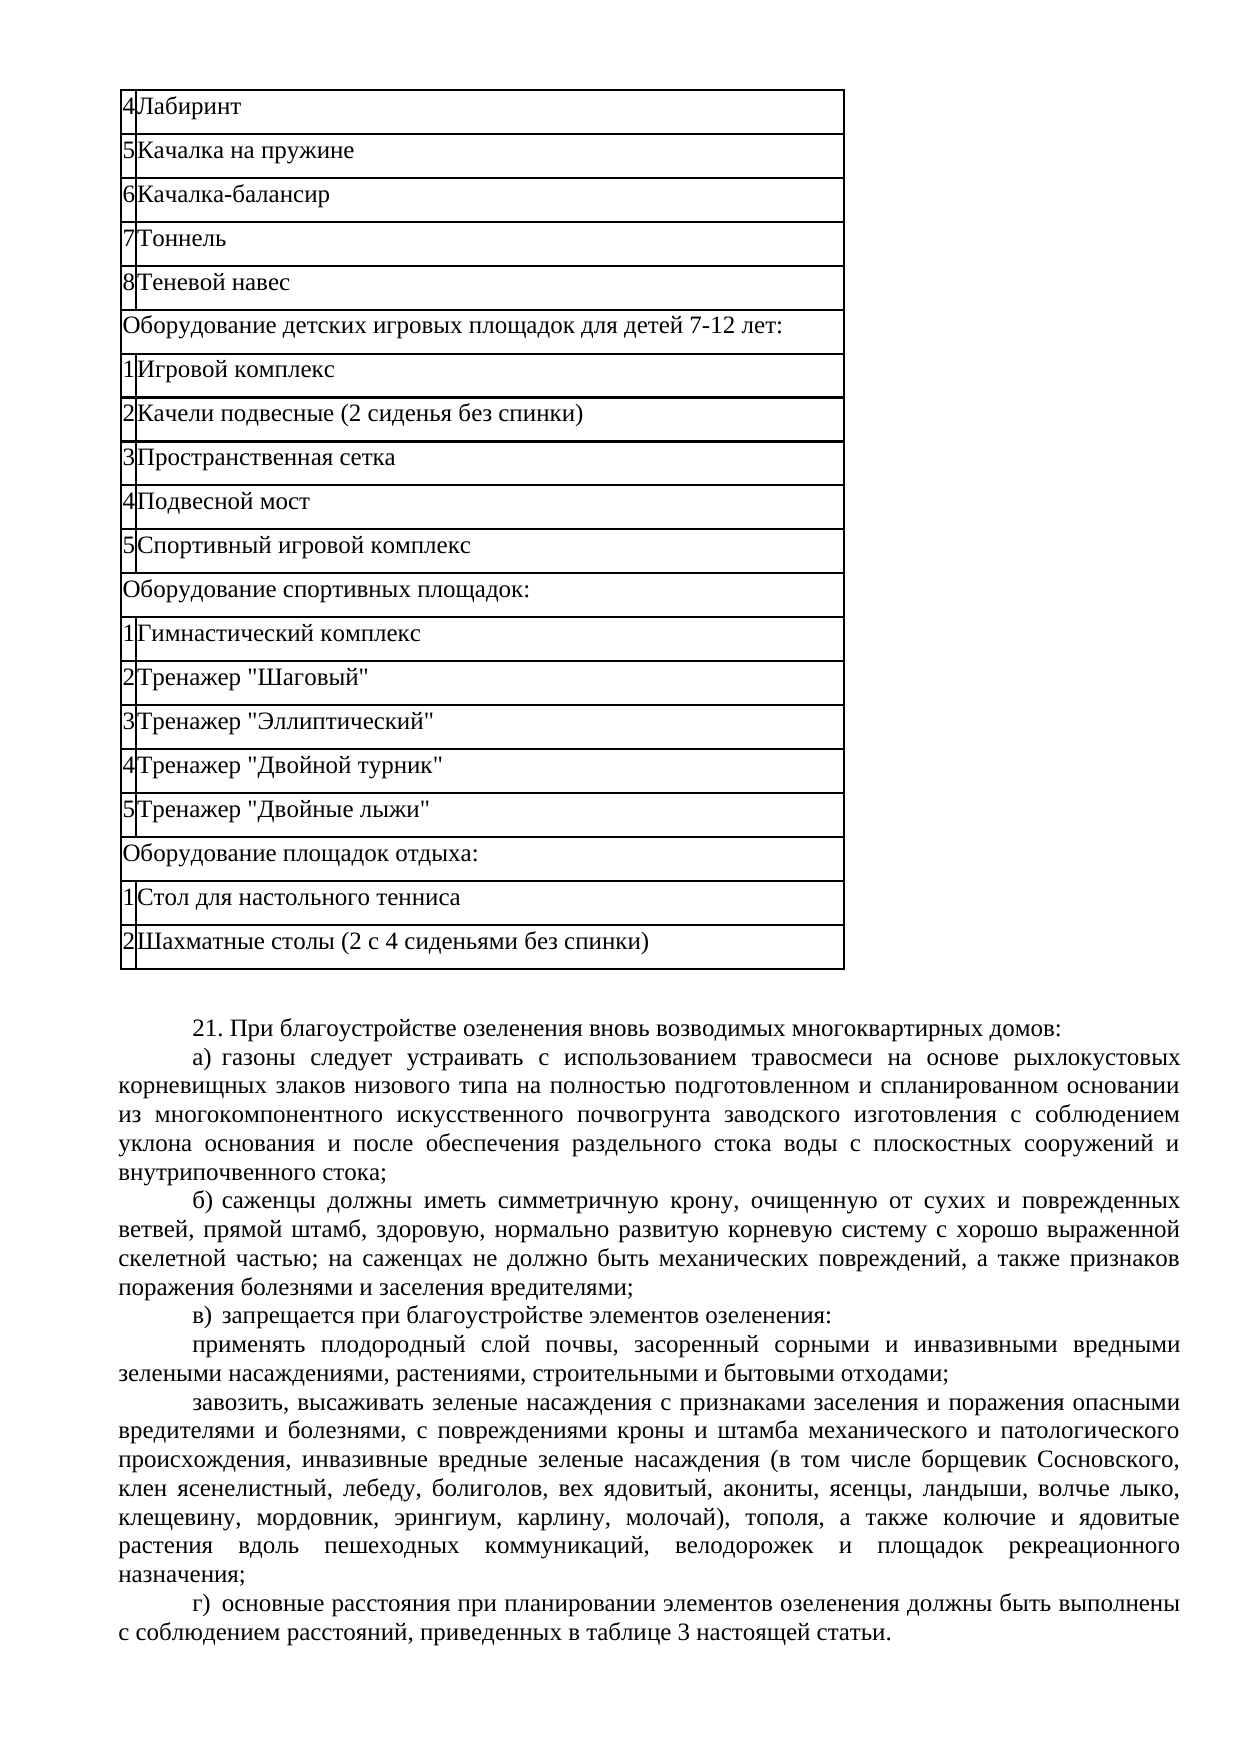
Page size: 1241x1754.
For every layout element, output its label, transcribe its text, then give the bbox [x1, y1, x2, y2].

table_cell Подвесной мост [137, 486, 843, 528]
table_cell Качалка на пружине [137, 135, 843, 177]
table_cell 4 [122, 91, 135, 133]
table_cell Тренажер "Шаговый" [137, 662, 843, 704]
table_cell 3 [122, 443, 135, 484]
table_cell Шахматные столы (2 с 4 сиденьями без спинки) [137, 926, 843, 968]
table_cell 6 [122, 179, 135, 221]
table_cell 7 [122, 223, 135, 264]
table_cell Оборудование площадок отдыха: [122, 838, 843, 880]
table_cell 8 [122, 267, 135, 308]
table_cell Качели подвесные (2 сиденья без спинки) [137, 399, 843, 440]
table_cell Тренажер "Двойные лыжи" [137, 794, 843, 836]
table_cell 1 [122, 882, 135, 924]
table_cell Качалка-балансир [137, 179, 843, 221]
table_cell Пространственная сетка [137, 443, 843, 484]
table_cell Стол для настольного тенниса [137, 882, 843, 924]
table_cell 2 [122, 662, 135, 704]
list газоны следует устраивать с использованием травосмеси на основе рыхлокустовых корневищных злаков низового типа на полностью подготовленном и спланированном основании из многокомпонентного искусственного почвогрунта заводского изготовления с соблюдением уклона основания и после обеспечения раздельного стока воды с плоскостных сооружений и внутрипочвенного стока; [118, 1042, 1181, 1186]
text завозить, высаживать зеленые насаждения с признаками заселения и поражения опасными вредителями и болезнями, с повреждениями кроны и штамба механического и патологического происхождения, инвазивные вредные зеленые насаждения (в том числе борщевик Сосновского, клен ясенелистный, лебеду, болиголов, вех ядовитый, акониты, ясенцы, ландыши, волчье лыко, клещевину, мордовник, эрингиум, карлину, молочай), тополя, а также колючие и ядовитые растения вдоль пешеходных коммуникаций, велодорожек и площадок рекреационного назначения; [118, 1387, 1181, 1588]
table_cell 3 [122, 706, 135, 748]
table_cell Теневой навес [137, 267, 843, 308]
table_cell Тоннель [137, 223, 843, 264]
text применять плодородный слой почвы, засоренный сорными и инвазивными вредными зелеными насаждениями, растениями, строительными и бытовыми отходами; [118, 1329, 1181, 1387]
table_cell Гимнастический комплекс [137, 618, 843, 660]
table_cell 4 [122, 486, 135, 528]
table_cell Игровой комплекс [137, 355, 843, 396]
table_cell 5 [122, 794, 135, 836]
table_cell 4 [122, 750, 135, 792]
table_cell Тренажер "Эллиптический" [137, 706, 843, 748]
list основные расстояния при планировании элементов озеленения должны быть выполнены с соблюдением расстояний, приведенных в таблице 3 настоящей статьи. [118, 1588, 1181, 1646]
table_cell Спортивный игровой комплекс [137, 530, 843, 572]
table_cell 2 [122, 926, 135, 968]
table_cell Оборудование детских игровых площадок для детей 7-12 лет: [122, 311, 843, 352]
table_cell Лабиринт [137, 91, 843, 133]
table_cell 5 [122, 530, 135, 572]
text 21. При благоустройстве озеленения вновь возводимых многоквартирных домов: [118, 1013, 1181, 1042]
table_cell Тренажер "Двойной турник" [137, 750, 843, 792]
table_cell 1 [122, 355, 135, 396]
table_cell 2 [122, 399, 135, 440]
table_cell 5 [122, 135, 135, 177]
list саженцы должны иметь симметричную крону, очищенную от сухих и поврежденных ветвей, прямой штамб, здоровую, нормально развитую корневую систему с хорошо выраженной скелетной частью; на саженцах не должно быть механических повреждений, а также признаков поражения болезнями и заселения вредителями; [118, 1186, 1181, 1301]
table_cell 1 [122, 618, 135, 660]
list запрещается при благоустройстве элементов озеленения: [118, 1301, 1181, 1329]
table_cell Оборудование спортивных площадок: [122, 574, 843, 616]
